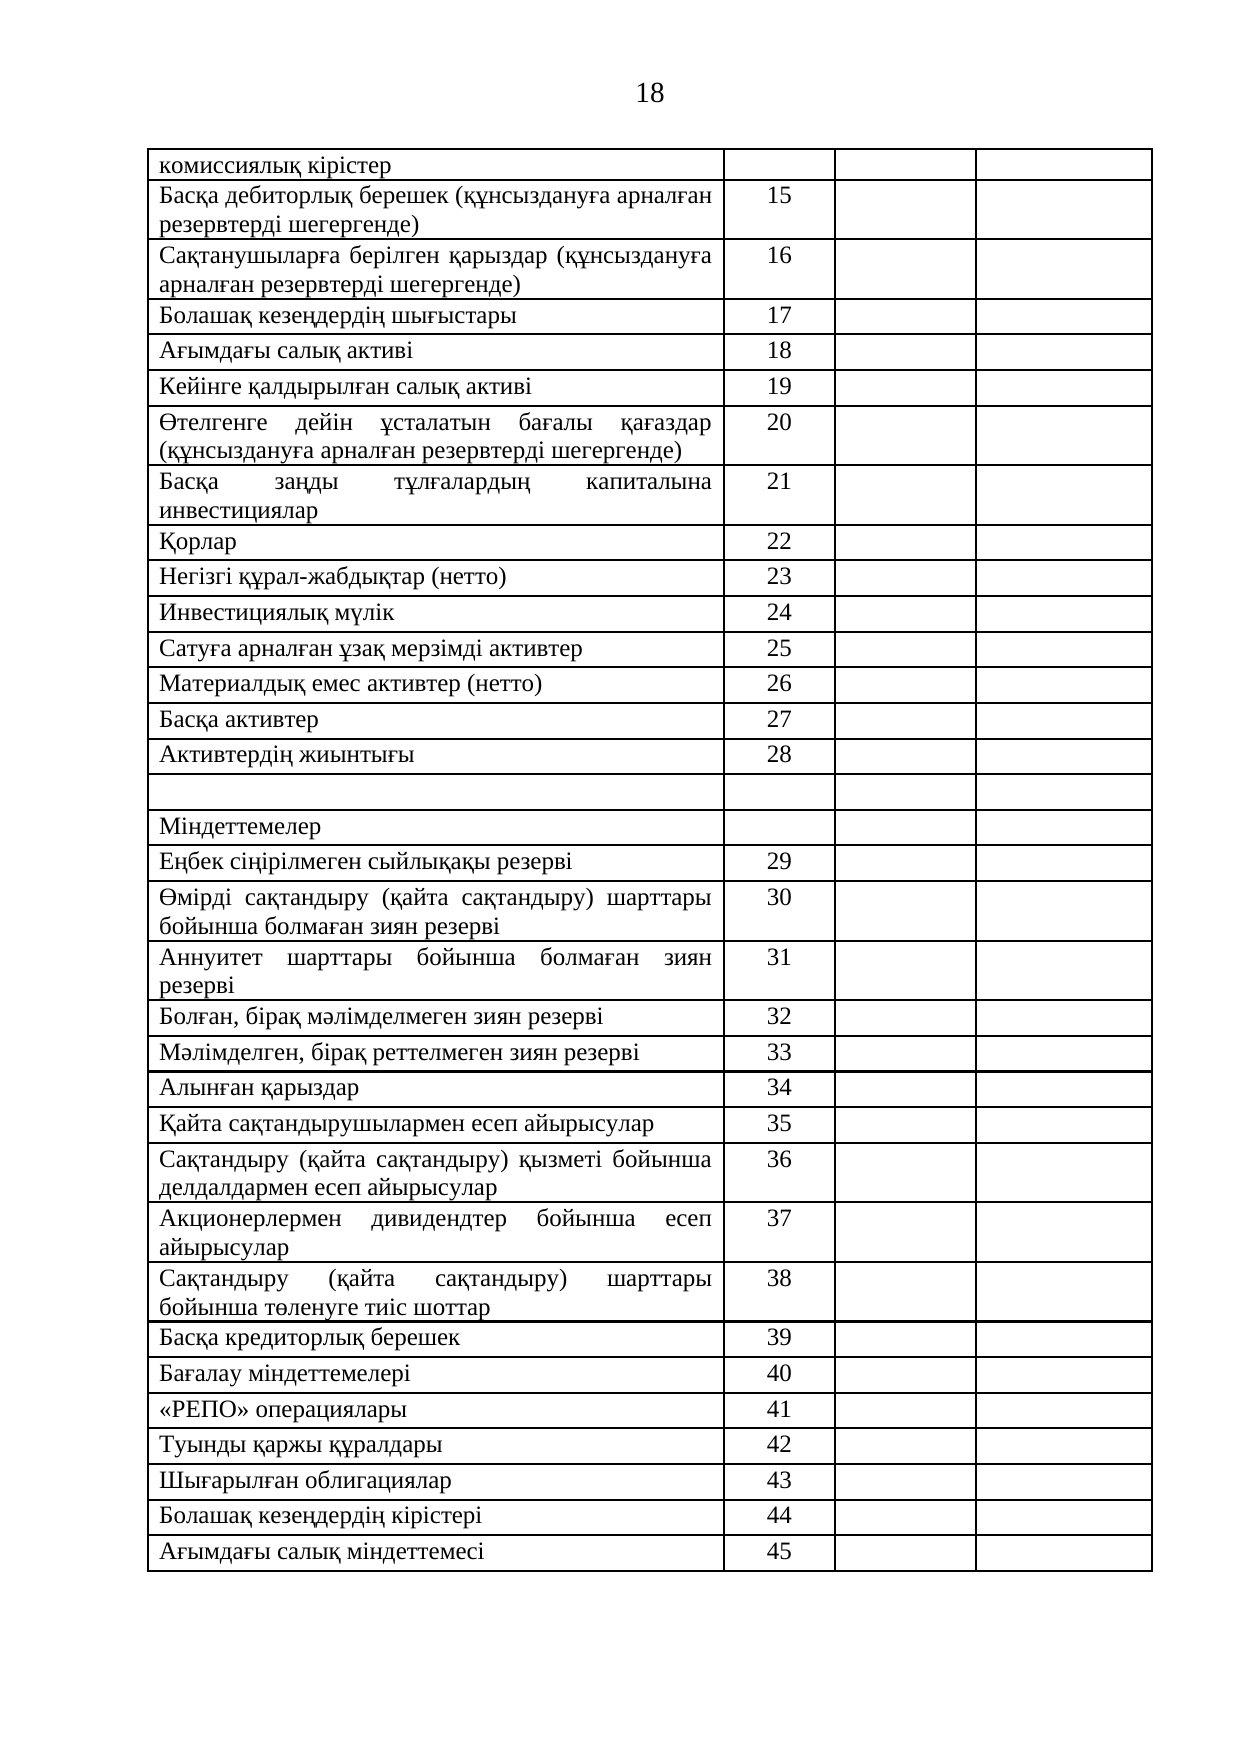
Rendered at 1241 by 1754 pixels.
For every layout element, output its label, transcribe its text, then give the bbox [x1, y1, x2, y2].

table_cell [977, 335, 1151, 369]
table_cell [977, 1323, 1151, 1356]
table_cell [977, 633, 1151, 666]
table_cell Болашақ кезеңдердің кірістері [149, 1501, 723, 1534]
table_cell [977, 240, 1151, 298]
table_cell [836, 1358, 975, 1392]
table_cell Сақтандыру (қайта сақтандыру) қызметі бойынша делдалдармен есеп айырысулар [149, 1144, 723, 1201]
table_cell Болған, бірақ мәлімделмеген зиян резерві [149, 1001, 723, 1035]
table_cell [836, 775, 975, 809]
table_cell 37 [725, 1203, 834, 1261]
table_cell [836, 942, 975, 999]
table_cell 40 [725, 1358, 834, 1392]
table_cell Сатуға арналған ұзақ мерзімді активтер [149, 633, 723, 666]
table_cell Басқа кредиторлық берешек [149, 1323, 723, 1356]
table_cell [836, 882, 975, 939]
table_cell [149, 150, 723, 178]
table_cell 26 [725, 668, 834, 702]
table_cell [836, 633, 975, 666]
table_cell 45 [725, 1536, 834, 1570]
table_cell 38 [725, 1263, 834, 1320]
table_cell Өтелгенге дейін ұсталатын бағалы қағаздар (құнсыздануға арналған резервтерді шегергенде) [149, 407, 723, 464]
table_cell [836, 300, 975, 333]
table_cell [977, 1394, 1151, 1427]
table_cell [977, 1144, 1151, 1201]
table_cell [977, 740, 1151, 773]
table_cell [836, 811, 975, 844]
table_cell Басқа активтер [149, 704, 723, 737]
table_cell [977, 1429, 1151, 1463]
table_cell 21 [725, 466, 834, 524]
table_cell [836, 1037, 975, 1070]
table_cell 17 [725, 300, 834, 333]
table_cell [836, 561, 975, 595]
table_cell 39 [725, 1323, 834, 1356]
table_cell [836, 1429, 975, 1463]
table_cell 36 [725, 1144, 834, 1201]
table_cell [977, 882, 1151, 939]
table_cell [836, 335, 975, 369]
table_cell 22 [725, 526, 834, 559]
table_cell [836, 1465, 975, 1498]
table_cell [977, 1501, 1151, 1534]
table_cell [836, 1394, 975, 1427]
table_cell Міндеттемелер [149, 811, 723, 844]
table_cell 23 [725, 561, 834, 595]
table_cell [977, 407, 1151, 464]
table_cell [977, 181, 1151, 238]
table_cell [836, 466, 975, 524]
table_cell 44 [725, 1501, 834, 1534]
table_cell Акционерлермен дивидендтер бойынша есеп айырысулар [149, 1203, 723, 1261]
table_cell 14 [725, 150, 834, 178]
table_cell Активтердің жиынтығы [149, 740, 723, 773]
table_cell [836, 668, 975, 702]
table_cell 32 [725, 1001, 834, 1035]
table_cell [977, 1203, 1151, 1261]
table_cell [725, 775, 834, 809]
table_cell 27 [725, 704, 834, 737]
table_cell [836, 704, 975, 737]
table_cell 31 [725, 942, 834, 999]
table_cell [977, 1263, 1151, 1320]
table_cell 35 [725, 1108, 834, 1142]
table_cell [836, 846, 975, 880]
table_cell 25 [725, 633, 834, 666]
table_cell [836, 1144, 975, 1201]
table_cell [977, 526, 1151, 559]
table_cell 16 [725, 240, 834, 298]
table_cell [836, 181, 975, 238]
table_cell Материалдық емес активтер (нетто) [149, 668, 723, 702]
table_cell [977, 300, 1151, 333]
table_cell Еңбек сіңірілмеген сыйлықақы резерві [149, 846, 723, 880]
table_cell [977, 597, 1151, 631]
table_cell 24 [725, 597, 834, 631]
table_cell [836, 1501, 975, 1534]
table_cell Басқа заңды тұлғалардың капиталына инвестициялар [149, 466, 723, 524]
table_cell [836, 371, 975, 404]
table_cell Алынған қарыздар [149, 1073, 723, 1106]
table_cell [149, 775, 723, 809]
table_cell [977, 775, 1151, 809]
table_cell [977, 942, 1151, 999]
table_cell [977, 704, 1151, 737]
table_cell 18 [725, 335, 834, 369]
table_cell Бағалау міндеттемелері [149, 1358, 723, 1392]
table_cell [977, 1073, 1151, 1106]
table_cell [836, 1536, 975, 1570]
table_cell [977, 1536, 1151, 1570]
table_cell Ағымдағы салық міндеттемесі [149, 1536, 723, 1570]
table_cell [836, 740, 975, 773]
table_cell Аннуитет шарттары бойынша болмаған зиян резерві [149, 942, 723, 999]
table_cell Қорлар [149, 526, 723, 559]
table_cell [977, 371, 1151, 404]
table_cell [977, 1465, 1151, 1498]
table_cell [836, 1263, 975, 1320]
table_cell [836, 1001, 975, 1035]
table_cell 29 [725, 846, 834, 880]
table_cell [836, 407, 975, 464]
table_cell [836, 150, 975, 178]
table_cell [836, 1323, 975, 1356]
table_cell [836, 240, 975, 298]
table_cell Болашақ кезеңдердің шығыстары [149, 300, 723, 333]
table_cell Сақтандыру (қайта сақтандыру) шарттары бойынша төленуге тиіс шоттар [149, 1263, 723, 1320]
table_cell [836, 1203, 975, 1261]
table_cell [977, 150, 1151, 178]
table_cell [836, 526, 975, 559]
table_cell 42 [725, 1429, 834, 1463]
table_cell Қайта сақтандырушылармен есеп айырысулар [149, 1108, 723, 1142]
table_cell [977, 1358, 1151, 1392]
table_cell [977, 561, 1151, 595]
table_cell [977, 811, 1151, 844]
table_cell Негізгі құрал-жабдықтар (нетто) [149, 561, 723, 595]
table_cell [977, 1108, 1151, 1142]
table_cell 15 [725, 181, 834, 238]
table_cell [836, 1108, 975, 1142]
table_cell [977, 466, 1151, 524]
table_cell Шығарылған облигациялар [149, 1465, 723, 1498]
table_cell 19 [725, 371, 834, 404]
table_cell 43 [725, 1465, 834, 1498]
table_cell 33 [725, 1037, 834, 1070]
table_cell Өмірді сақтандыру (қайта сақтандыру) шарттары бойынша болмаған зиян резерві [149, 882, 723, 939]
table_cell 30 [725, 882, 834, 939]
table_cell [977, 1037, 1151, 1070]
table_cell [977, 846, 1151, 880]
table_cell Басқа дебиторлық берешек (құнсыздануға арналған резервтерді шегергенде) [149, 181, 723, 238]
table_cell Кейінге қалдырылған салық активі [149, 371, 723, 404]
table_cell Сақтанушыларға берілген қарыздар (құнсыздануға арналған резервтерді шегергенде) [149, 240, 723, 298]
table_cell «РЕПО» операциялары [149, 1394, 723, 1427]
table_cell 34 [725, 1073, 834, 1106]
table_cell [836, 597, 975, 631]
table_cell 20 [725, 407, 834, 464]
table_cell 41 [725, 1394, 834, 1427]
table_cell Инвестициялық мүлік [149, 597, 723, 631]
table_cell 28 [725, 740, 834, 773]
table_cell [977, 668, 1151, 702]
table_cell Ағымдағы салық активі [149, 335, 723, 369]
table_cell Мәлімделген, бірақ реттелмеген зиян резерві [149, 1037, 723, 1070]
table_cell [977, 1001, 1151, 1035]
table_cell [725, 811, 834, 844]
table_cell Туынды қаржы құралдары [149, 1429, 723, 1463]
table_cell [836, 1073, 975, 1106]
